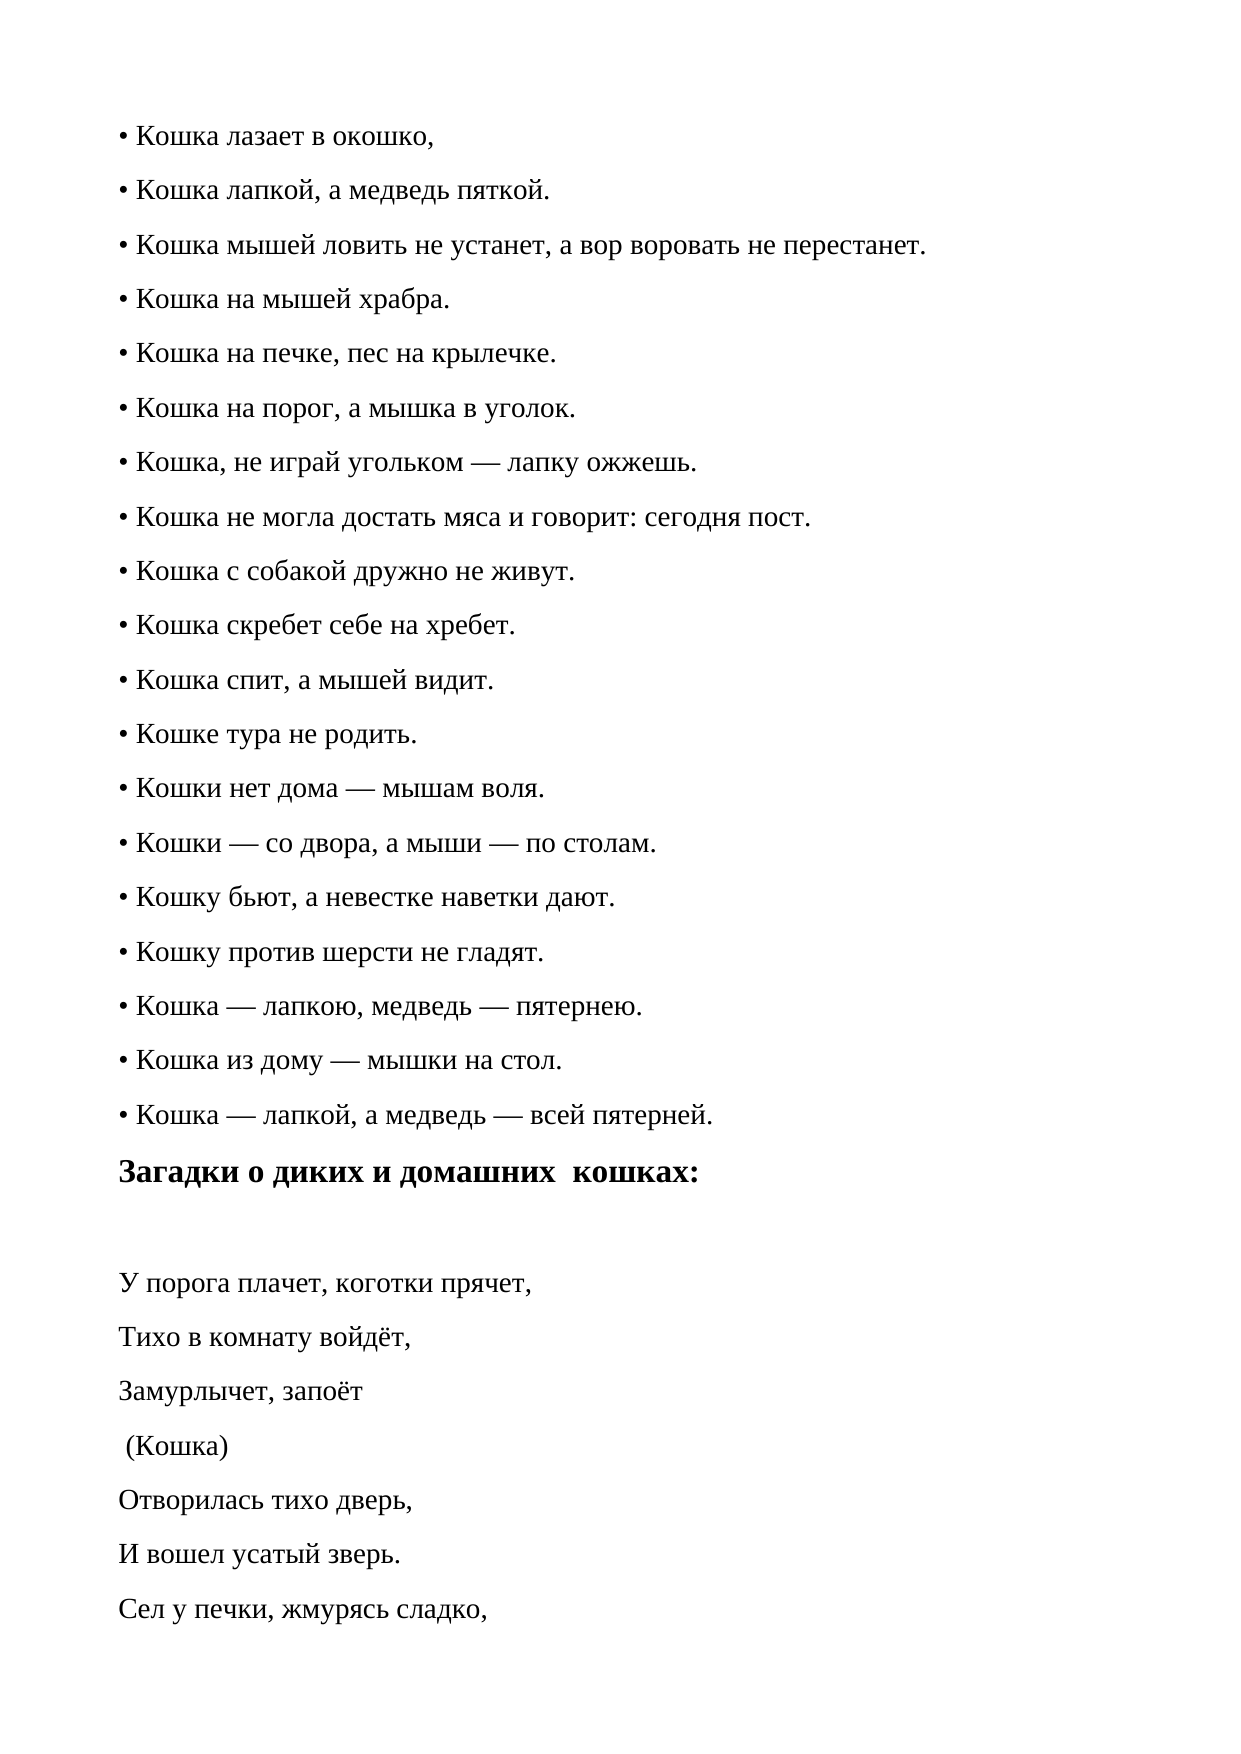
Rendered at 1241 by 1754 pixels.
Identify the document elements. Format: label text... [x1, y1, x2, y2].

text • Кошке тура не родить. [118, 716, 1122, 750]
text • Кошка на мышей храбра. [118, 281, 1122, 315]
text Отворилась тихо дверь, [118, 1482, 1122, 1516]
text • Кошки нет дома — мышам воля. [118, 771, 1122, 804]
text • Кошка не могла достать мяса и говорит: сегодня пост. [118, 499, 1122, 532]
text • Кошки — со двора, а мыши — по столам. [118, 825, 1122, 858]
text • Кошка на печке, пес на крылечке. [118, 336, 1122, 369]
text (Кошка) [118, 1428, 1122, 1461]
text И вошел усатый зверь. [118, 1537, 1122, 1570]
text • Кошка — лапкой, а медведь — всей пятерней. [118, 1097, 1122, 1130]
text • Кошка мышей ловить не устанет, а вор воровать не перестанет. [118, 227, 1122, 260]
text • Кошка — лапкою, медведь — пятернею. [118, 988, 1122, 1022]
text • Кошка скребет себе на хребет. [118, 607, 1122, 641]
text • Кошку бьют, а невестке наветки дают. [118, 879, 1122, 913]
text • Кошка спит, а мышей видит. [118, 662, 1122, 695]
text • Кошка лапкой, а медведь пяткой. [118, 172, 1122, 206]
text • Кошка на порог, а мышка в уголок. [118, 390, 1122, 423]
text Замурлычет, запоёт [118, 1373, 1122, 1407]
text У порога плачет, коготки прячет, [118, 1265, 1122, 1298]
text • Кошка с собакой дружно не живут. [118, 553, 1122, 587]
text Тихо в комнату войдёт, [118, 1319, 1122, 1353]
text • Кошку против шерсти не гладят. [118, 934, 1122, 967]
text • Кошка из дому — мышки на стол. [118, 1042, 1122, 1076]
text • Кошка лазает в окошко, [118, 118, 1122, 152]
text • Кошка, не играй угольком — лапку ожжешь. [118, 444, 1122, 478]
text Загадки о диких и домашних кошках: [118, 1151, 1122, 1189]
text Сел у печки, жмурясь сладко, [118, 1591, 1122, 1624]
